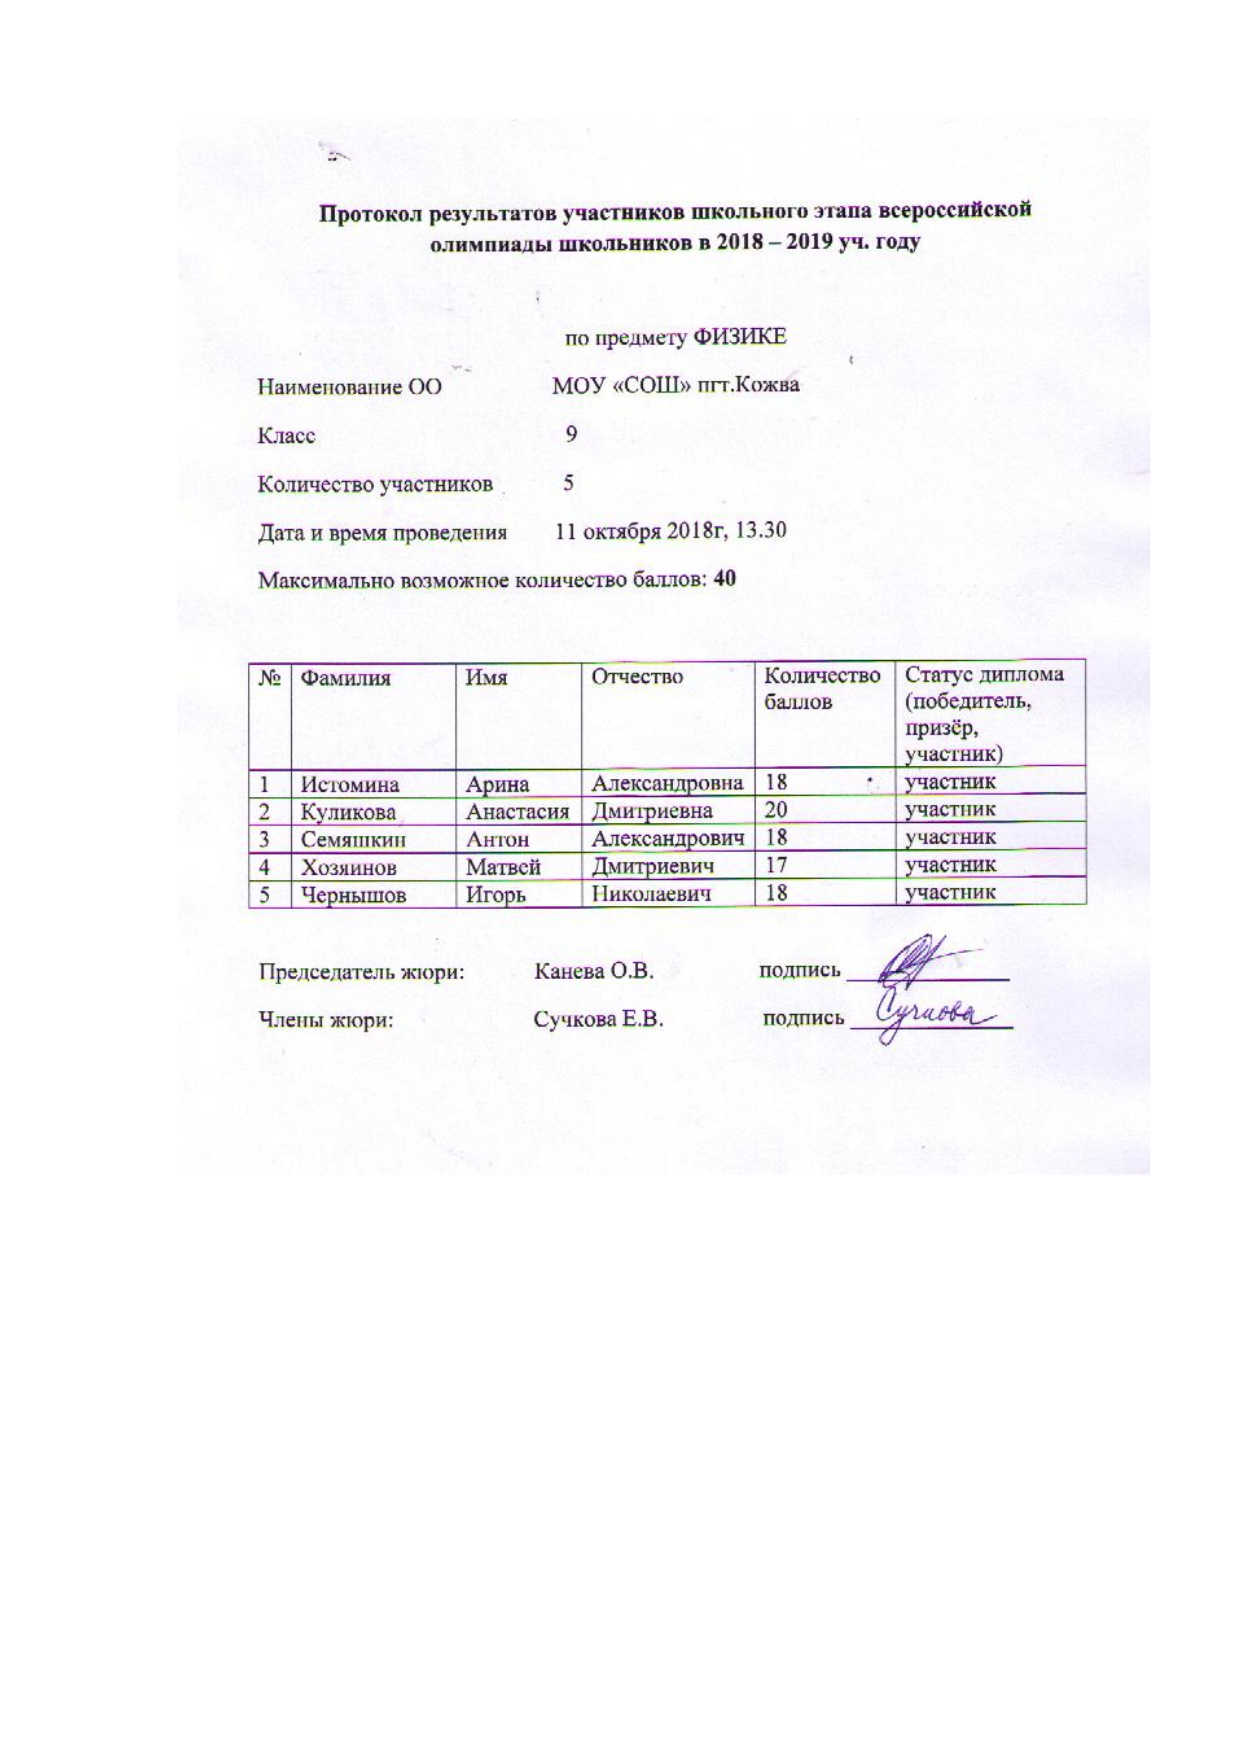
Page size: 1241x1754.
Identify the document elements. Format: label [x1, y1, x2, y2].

picture [177, 118, 1151, 1176]
